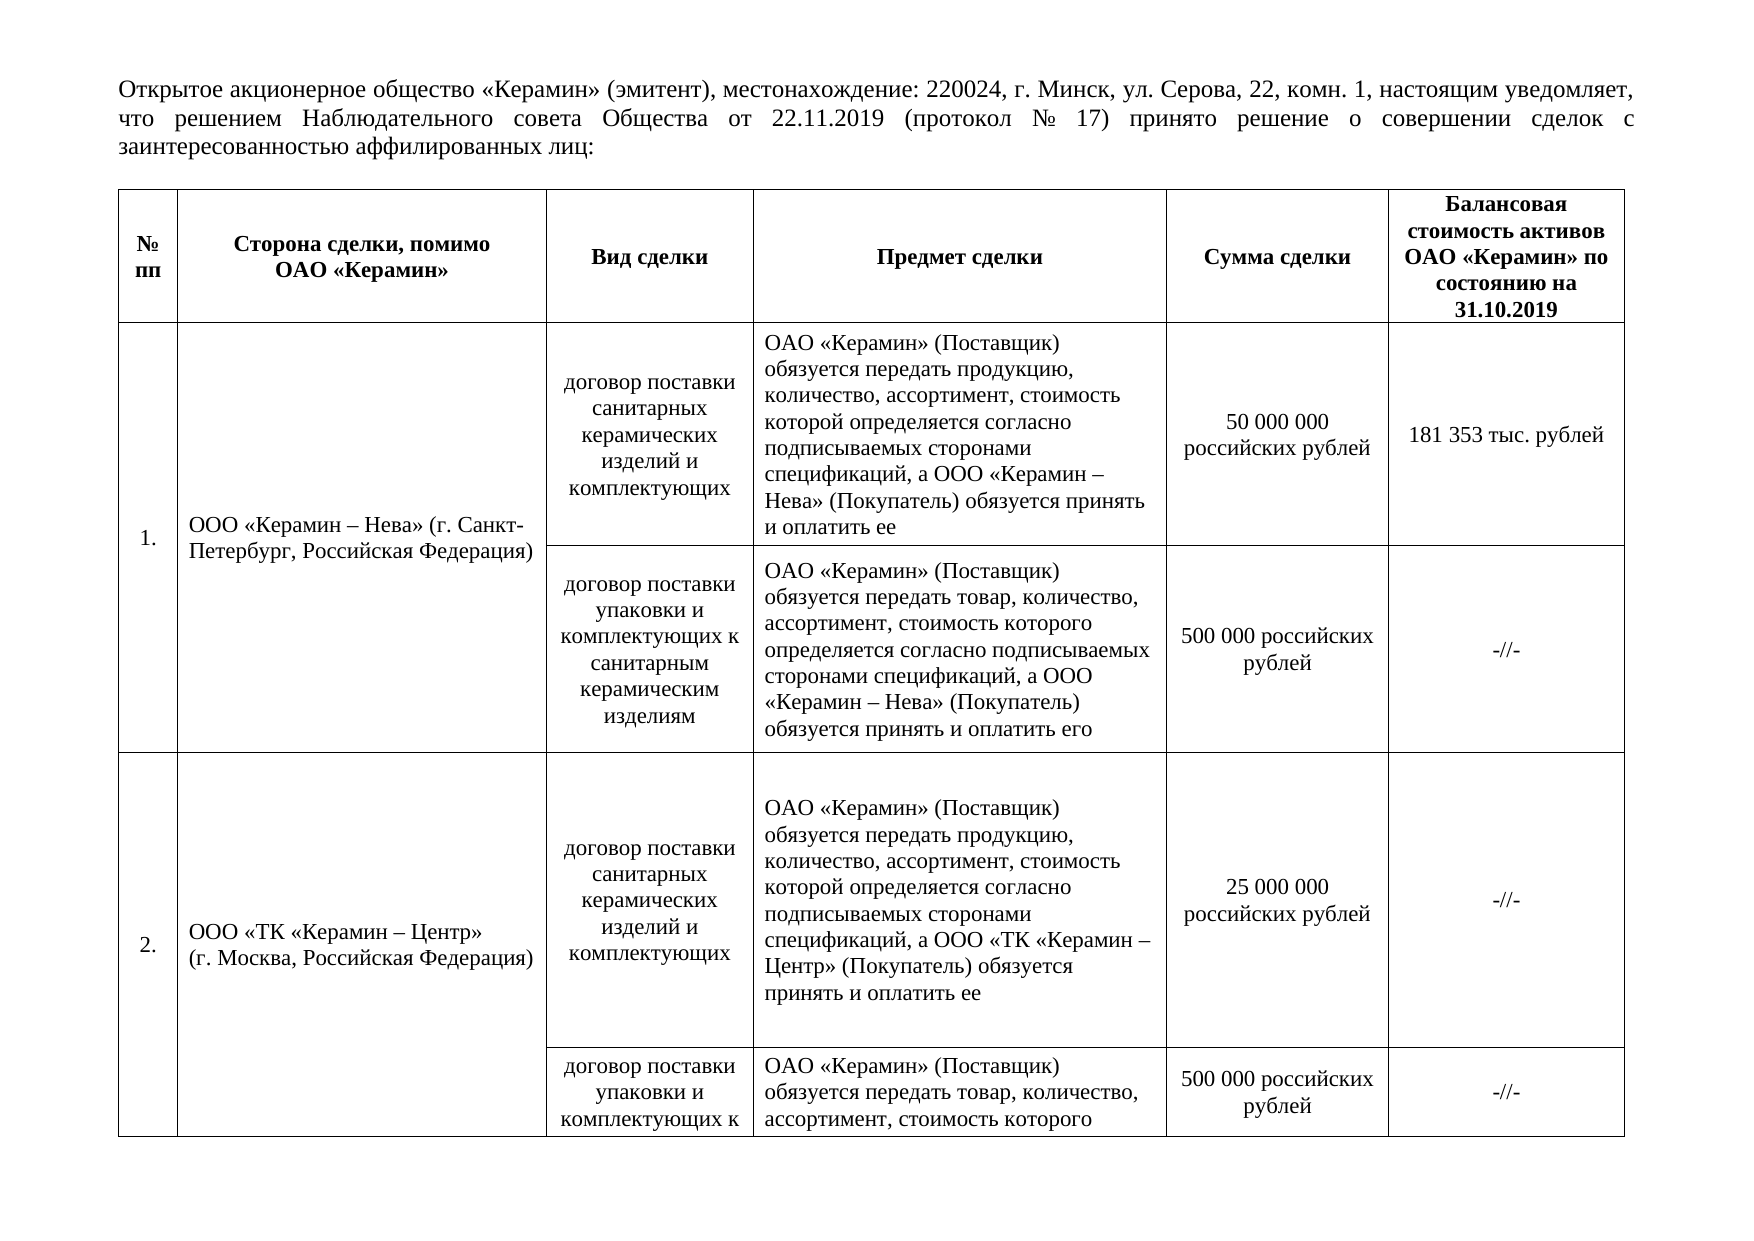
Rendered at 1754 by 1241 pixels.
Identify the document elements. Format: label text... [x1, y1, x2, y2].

table_cell ОАО «Керамин» (Поставщик) обязуется передать товар, количество, ассортимент, стоимость которого определяется согласно подписываемых сторонами спецификаций, а ООО «Керамин – Нева» (Покупатель) обязуется принять и оплатить его [754, 546, 1166, 752]
table_cell 500 000 российских рублей [1167, 546, 1388, 752]
table_header Балансовая стоимость активов ОАО «Керамин» по состоянию на 31.10.2019 [1389, 190, 1624, 322]
table_cell 50 000 000 российских рублей [1167, 323, 1388, 545]
text Открытое акционерное общество «Керамин» (эмитент), местонахождение: 220024, г. Минск, ул. Серова, 22, комн. 1, настоящим уведомляет, что решением Наблюдательного совета Общества от 22.11.2019 (протокол № 17) принято решение о совершении сделок с заинтересованностью аффилированных лиц: [118, 74, 1636, 160]
table_cell -//- [1389, 546, 1624, 752]
table_cell ООО «Керамин – Нева» (г. Санкт-Петербург, Российская Федерация) [178, 323, 546, 752]
table_cell договор поставки упаковки и комплектующих к санитарным керамическим изделиям [547, 546, 753, 752]
table_cell 2. [119, 753, 177, 1136]
table_cell -//- [1389, 753, 1624, 1047]
table_header Сумма сделки [1167, 190, 1388, 322]
table_cell ОАО «Керамин» (Поставщик) обязуется передать продукцию, количество, ассортимент, стоимость которой определяется согласно подписываемых сторонами спецификаций, а ООО «ТК «Керамин – Центр» (Покупатель) обязуется принять и оплатить ее [754, 753, 1166, 1047]
table_header Вид сделки [547, 190, 753, 322]
table_cell договор поставки санитарных керамических изделий и комплектующих [547, 323, 753, 545]
table_cell 25 000 000 российских рублей [1167, 753, 1388, 1047]
table_cell 181 353 тыс. рублей [1389, 323, 1624, 545]
table_cell ООО «ТК «Керамин – Центр» (г. Москва, Российская Федерация) [178, 753, 546, 1136]
table_cell 1. [119, 323, 177, 752]
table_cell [547, 1048, 753, 1136]
table_header № пп [119, 190, 177, 322]
table_header Предмет сделки [754, 190, 1166, 322]
table_cell ОАО «Керамин» (Поставщик) обязуется передать продукцию, количество, ассортимент, стоимость которой определяется согласно подписываемых сторонами спецификаций, а ООО «Керамин – Нева» (Покупатель) обязуется принять и оплатить ее [754, 323, 1166, 545]
table_cell -//- [1389, 1048, 1624, 1136]
table_header Сторона сделки, помимо ОАО «Керамин» [178, 190, 546, 322]
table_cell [754, 1048, 1166, 1136]
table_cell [1167, 1048, 1388, 1136]
table_cell договор поставки санитарных керамических изделий и комплектующих [547, 753, 753, 1047]
